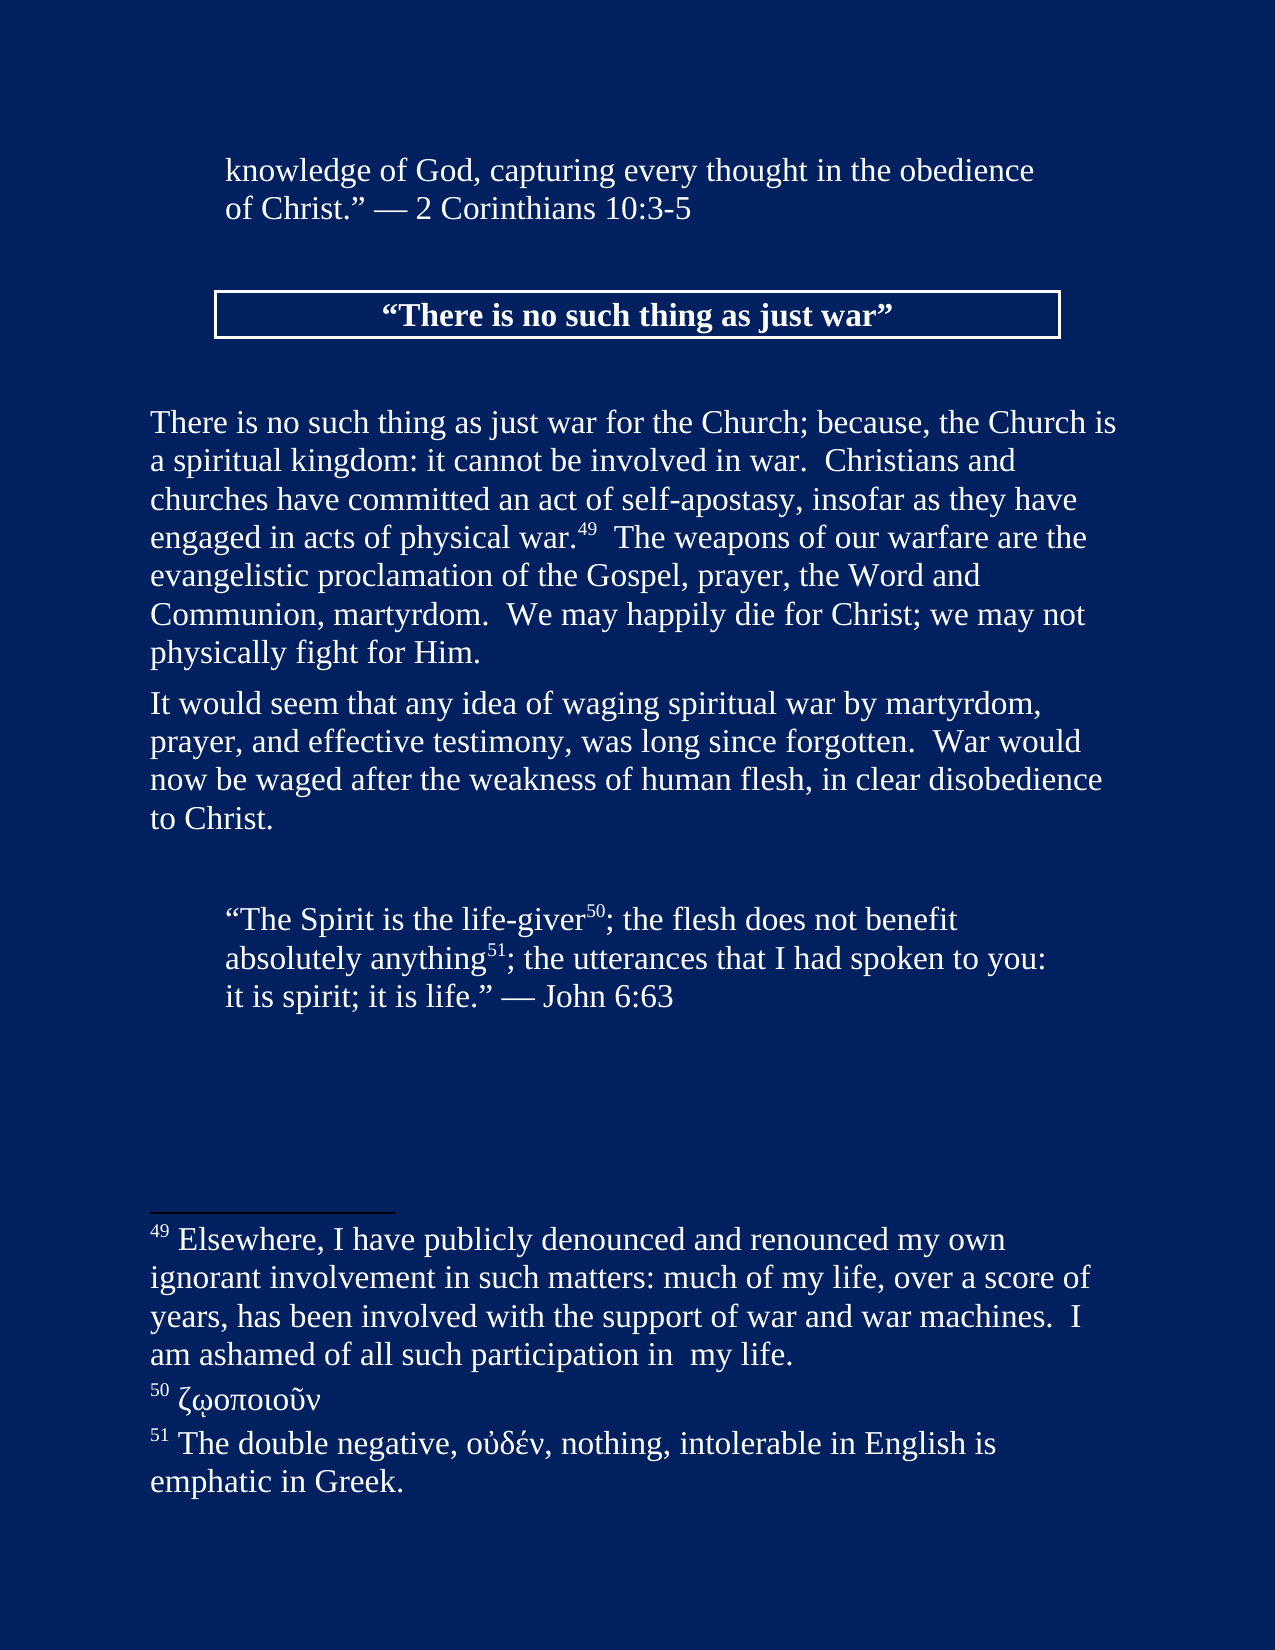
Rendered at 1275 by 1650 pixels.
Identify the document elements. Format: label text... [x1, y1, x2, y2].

text “There is no such thing as just war” [217, 293, 1058, 336]
text There is no such thing as just war for the Church; because, the Church is a spiritual kingdom: it cannot be involved in war. Christians and churches have committed an act of self-apostasy, insofar as they have engaged in acts of physical war. The weapons of our warfare are the evangelistic proclamation of the Gospel, prayer, the Word and Communion, martyrdom. We may happily die for Christ; we may not physically fight for Him. [150, 402, 1125, 670]
text “The Spirit is the life-giver; the flesh does not benefit absolutely anything; the utterances that I had spoken to you: it is spirit; it is life.” — John 6:63 [225, 899, 1050, 1014]
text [225, 150, 1050, 227]
text It would seem that any idea of waging spiritual war by martyrdom, prayer, and effective testimony, was long since forgotten. War would now be waged after the weakness of human flesh, in clear disobedience to Christ. [150, 683, 1125, 836]
